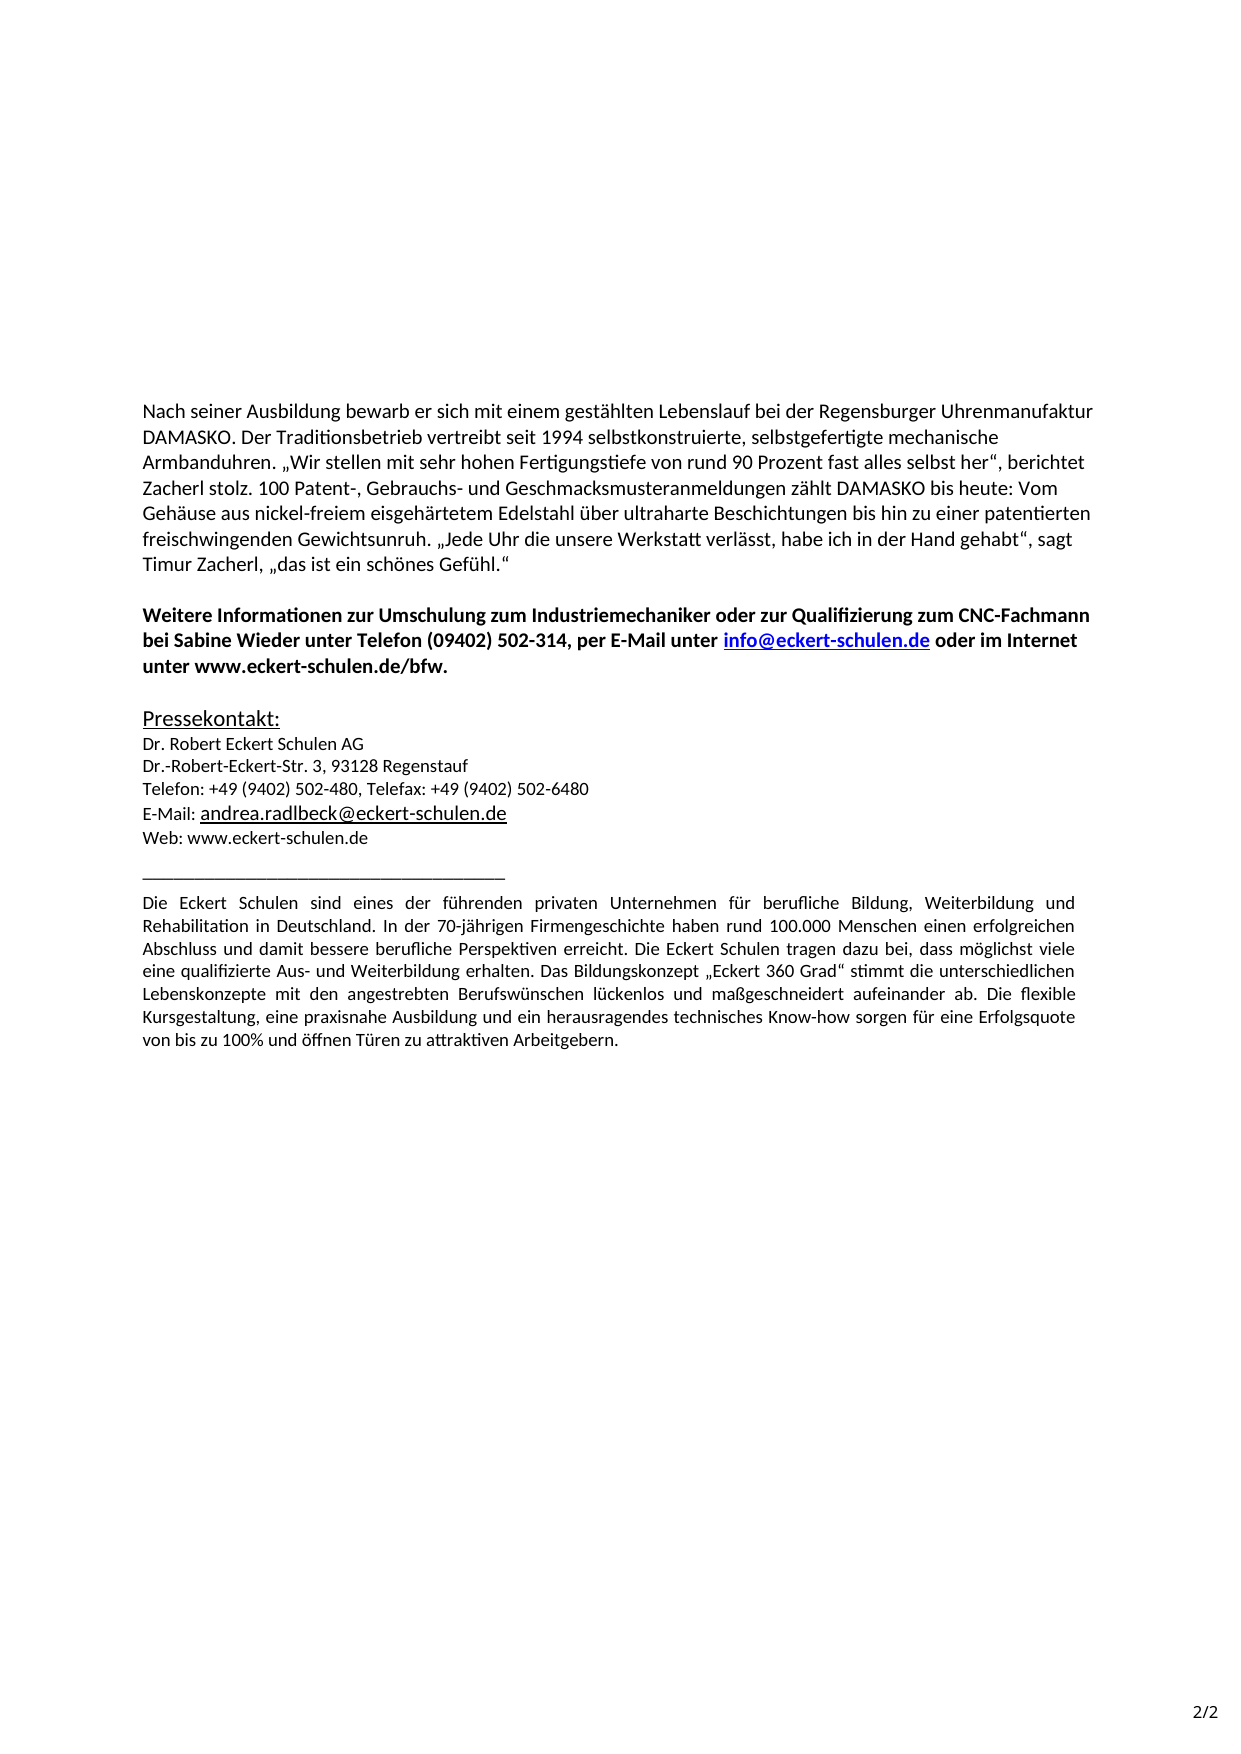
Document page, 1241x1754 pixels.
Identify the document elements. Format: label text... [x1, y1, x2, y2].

text Web: www.eckert-schulen.de [142, 826, 1119, 849]
text Telefon: +49 (9402) 502-480, Telefax: +49 (9402) 502-6480 [142, 778, 1119, 801]
subtitle Nach seiner Ausbildung bewarb er sich mit einem gestählten Lebenslauf bei der Regensburger Uhrenmanufaktur DAMASKO. Der Traditionsbetrieb vertreibt seit 1994 selbstkonstruierte, selbstgefertigte mechanische Armbanduhren. „Wir stellen mit sehr hohen Fertigungstiefe von rund 90 Prozent fast alles selbst her“, berichtet Zacherl stolz. 100 Patent-, Gebrauchs- und Geschmacksmusteranmeldungen zählt DAMASKO bis heute: Vom Gehäuse aus nickel-freiem eisgehärtetem Edelstahl über ultraharte Beschichtungen bis hin zu einer patentierten freischwingenden Gewichtsunruh. „Jede Uhr die unsere Werkstatt verlässt, habe ich in der Hand gehabt“, sagt Timur Zacherl, „das ist ein schönes Gefühl.“ [142, 399, 1122, 577]
text ___________________________________ [142, 857, 1077, 883]
text Dr. Robert Eckert Schulen AG [142, 732, 1119, 755]
subtitle Pressekontakt: [142, 704, 1122, 732]
text Dr.-Robert-Eckert-Str. 3, 93128 Regenstauf [142, 755, 1119, 778]
text E-Mail: andrea.radlbeck@eckert-schulen.de [142, 801, 1119, 826]
text Die Eckert Schulen sind eines der führenden privaten Unternehmen für berufliche Bildung, Weiterbildung und Rehabilitation in Deutschland. In der 70-jährigen Firmengeschichte haben rund 100.000 Menschen einen erfolgreichen Abschluss und damit bessere berufliche Perspektiven erreicht. Die Eckert Schulen tragen dazu bei, dass möglichst viele eine qualifizierte Aus- und Weiterbildung erhalten. Das Bildungskonzept „Eckert 360 Grad“ stimmt die unterschiedlichen Lebenskonzepte mit den angestrebten Berufswünschen lückenlos und maßgeschneidert aufeinander ab. Die flexible Kursgestaltung, eine praxisnahe Ausbildung und ein herausragendes technisches Know-how sorgen für eine Erfolgsquote von bis zu 100% und öffnen Türen zu attraktiven Arbeitgebern. [142, 891, 1077, 1051]
subtitle Weitere Informationen zur Umschulung zum Industriemechaniker oder zur Qualifizierung zum CNC-Fachmann bei Sabine Wieder unter Telefon (09402) 502-314, per E-Mail unter info@eckert-schulen.de oder im Internet unter www.eckert-schulen.de/bfw. [142, 602, 1122, 678]
